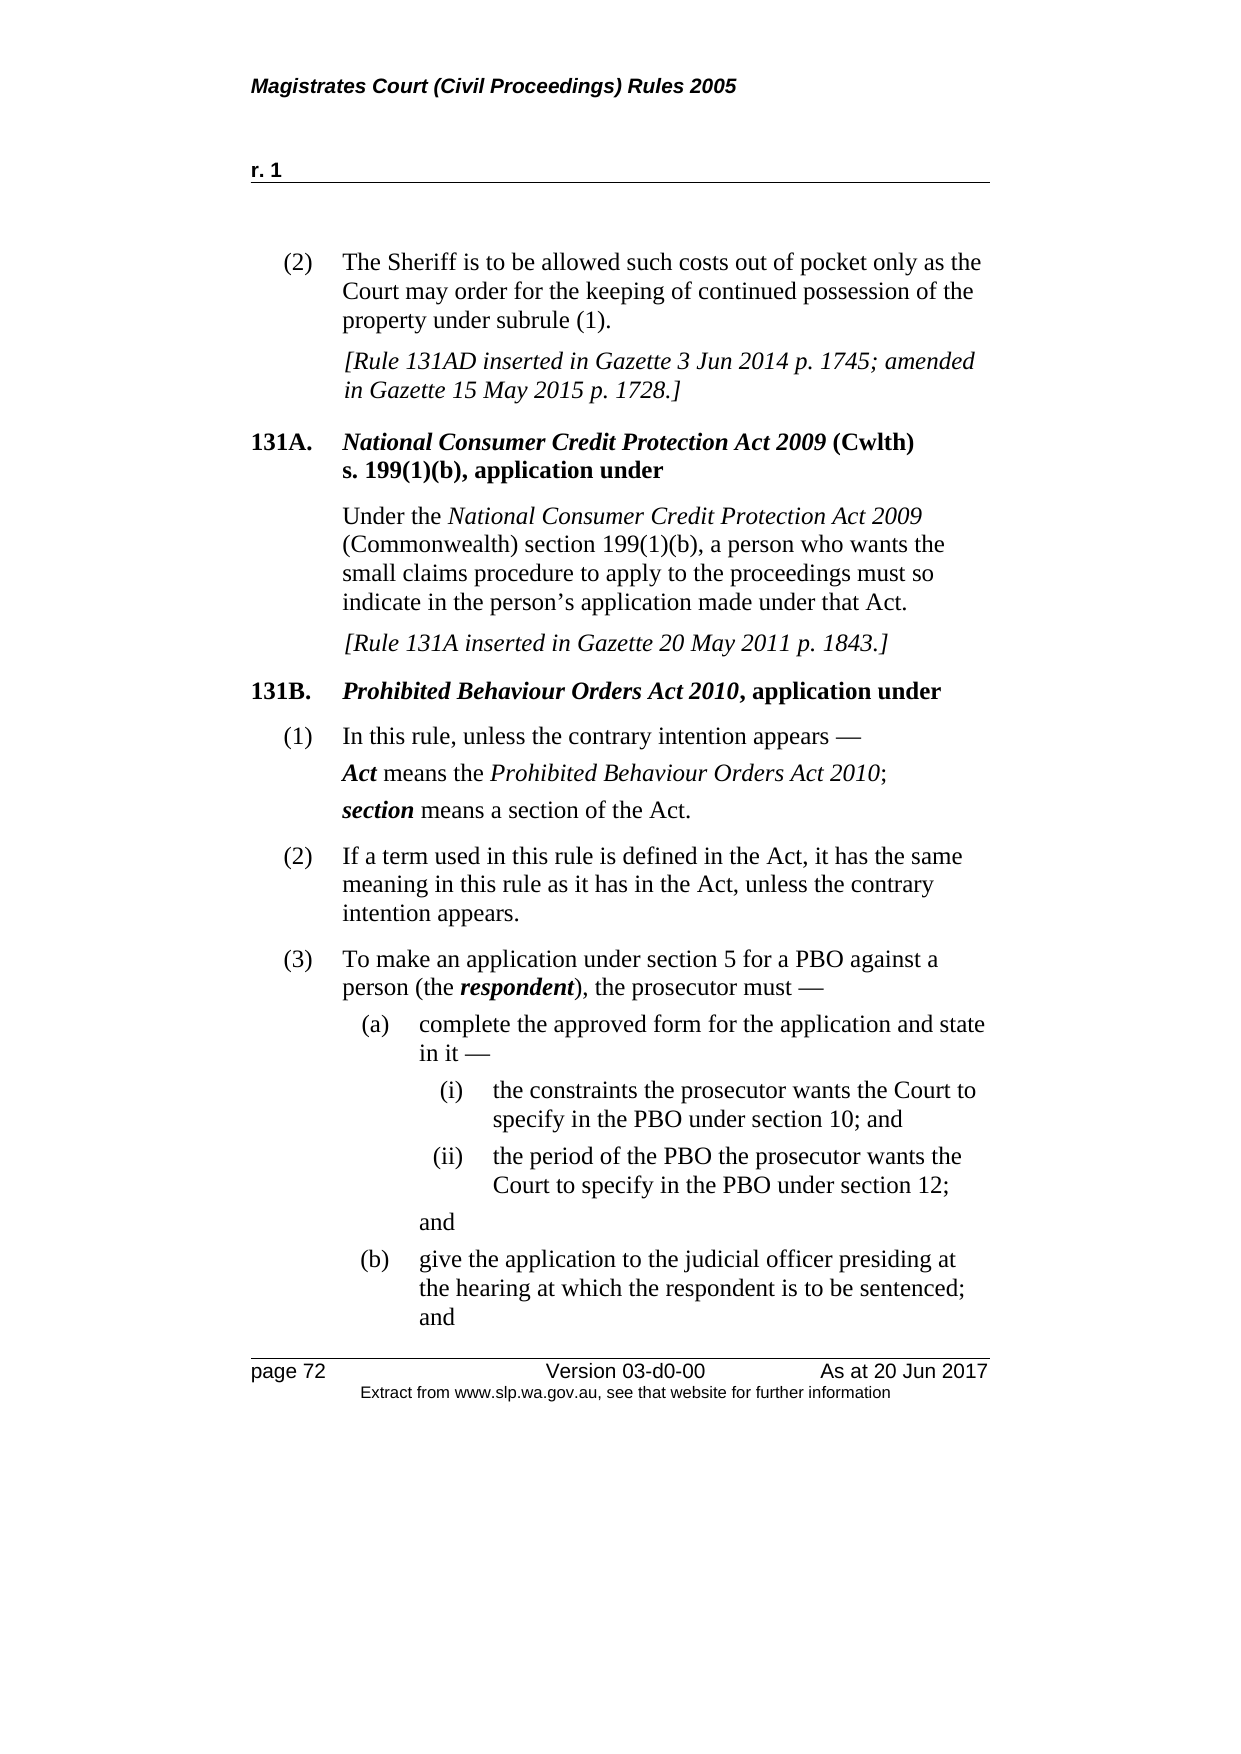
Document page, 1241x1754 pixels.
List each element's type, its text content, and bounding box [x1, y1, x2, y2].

text and [251, 1207, 990, 1236]
text (2) If a term used in this rule is defined in the Act, it has the same meaning in this rule as it has in the Act, unless the contrary intention appears. [251, 841, 990, 927]
text (ii) the period of the PBO the prosecutor wants the Court to specify in the PBO under section 12; [251, 1141, 990, 1199]
text (b) give the application to the judicial officer presiding at the hearing at which the respondent is to be sentenced; and [251, 1244, 990, 1330]
text section means a section of the Act. [251, 795, 990, 824]
text Under the National Consumer Credit Protection Act 2009 (Commonwealth) section 199(1)(b), a person who wants the small claims procedure to apply to the proceedings must so indicate in the person’s application made under that Act. [251, 501, 990, 616]
subtitle 131A. National Consumer Credit Protection Act 2009 (Cwlth) s. 199(1)(b), application under [251, 427, 990, 484]
text (i) the constraints the prosecutor wants the Court to specify in the PBO under section 10; and [251, 1075, 990, 1133]
text (2) The Sheriff is to be allowed such costs out of pocket only as the Court may order for the keeping of continued possession of the property under subrule (1). [251, 247, 990, 334]
text [Rule 131A inserted in Gazette 20 May 2011 p. 1843.] [251, 628, 990, 657]
text (1) In this rule, unless the contrary intention appears — [251, 721, 990, 750]
text [Rule 131AD inserted in Gazette 3 Jun 2014 p. 1745; amended in Gazette 15 May 2015 p. 1728.] [251, 346, 990, 404]
text (a) complete the approved form for the application and state in it — [251, 1009, 990, 1067]
subtitle 131B. Prohibited Behaviour Orders Act 2010, application under [251, 676, 990, 704]
text (3) To make an application under section 5 for a PBO against a person (the respondent), the prosecutor must — [251, 944, 990, 1001]
text Act means the Prohibited Behaviour Orders Act 2010; [251, 758, 990, 787]
